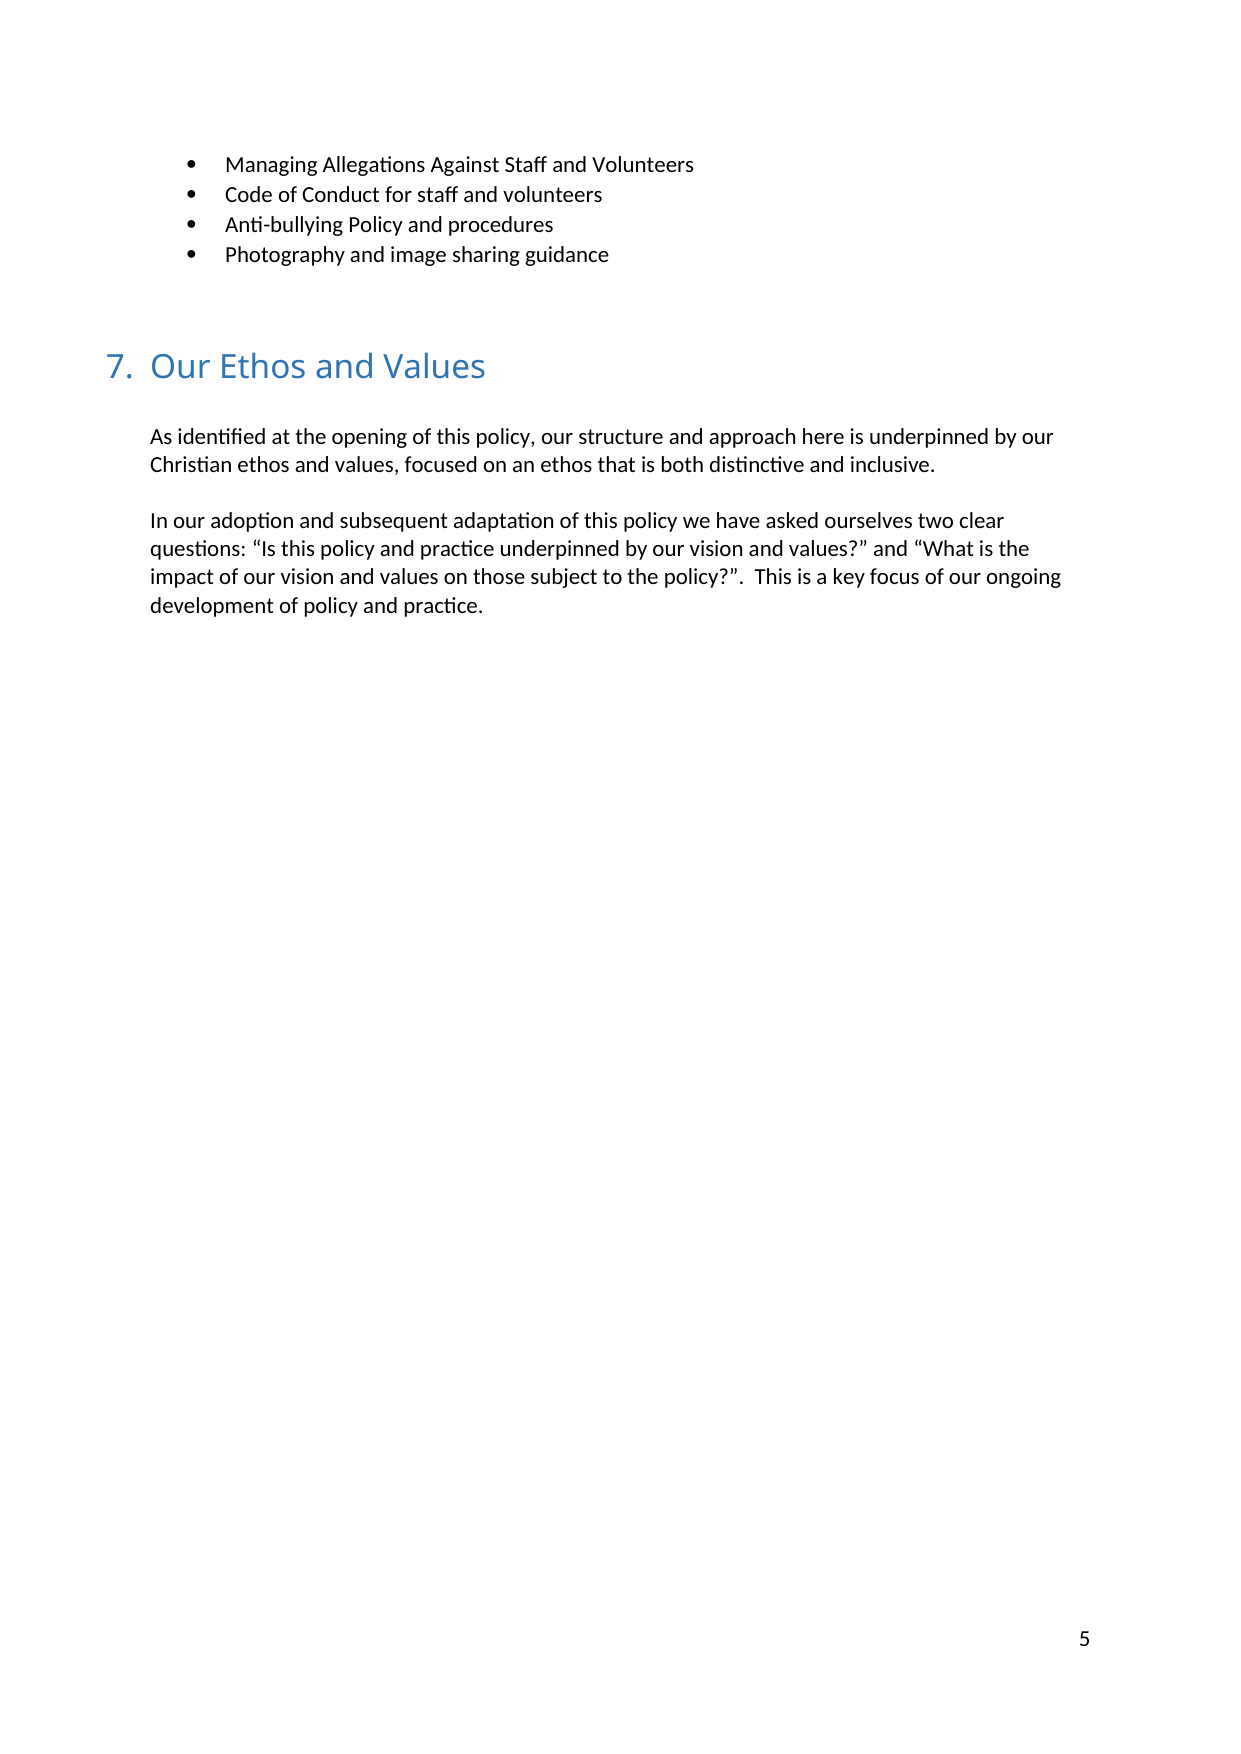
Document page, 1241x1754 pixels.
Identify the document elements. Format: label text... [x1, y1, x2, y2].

text As identified at the opening of this policy, our structure and approach here is underpinned by our Christian ethos and values, focused on an ethos that is both distinctive and inclusive. [150, 422, 1090, 478]
list Managing Allegations Against Staff and Volunteers [187, 150, 1090, 178]
subtitle Our Ethos and Values [106, 343, 1090, 388]
list Code of Conduct for staff and volunteers [187, 180, 1090, 208]
list Anti-bullying Policy and procedures [187, 210, 1090, 238]
text In our adoption and subsequent adaptation of this policy we have asked ourselves two clear questions: “Is this policy and practice underpinned by our vision and values?” and “What is the impact of our vision and values on those subject to the policy?”. This is a key focus of our ongoing development of policy and practice. [150, 506, 1090, 619]
list Photography and image sharing guidance [187, 241, 1090, 269]
